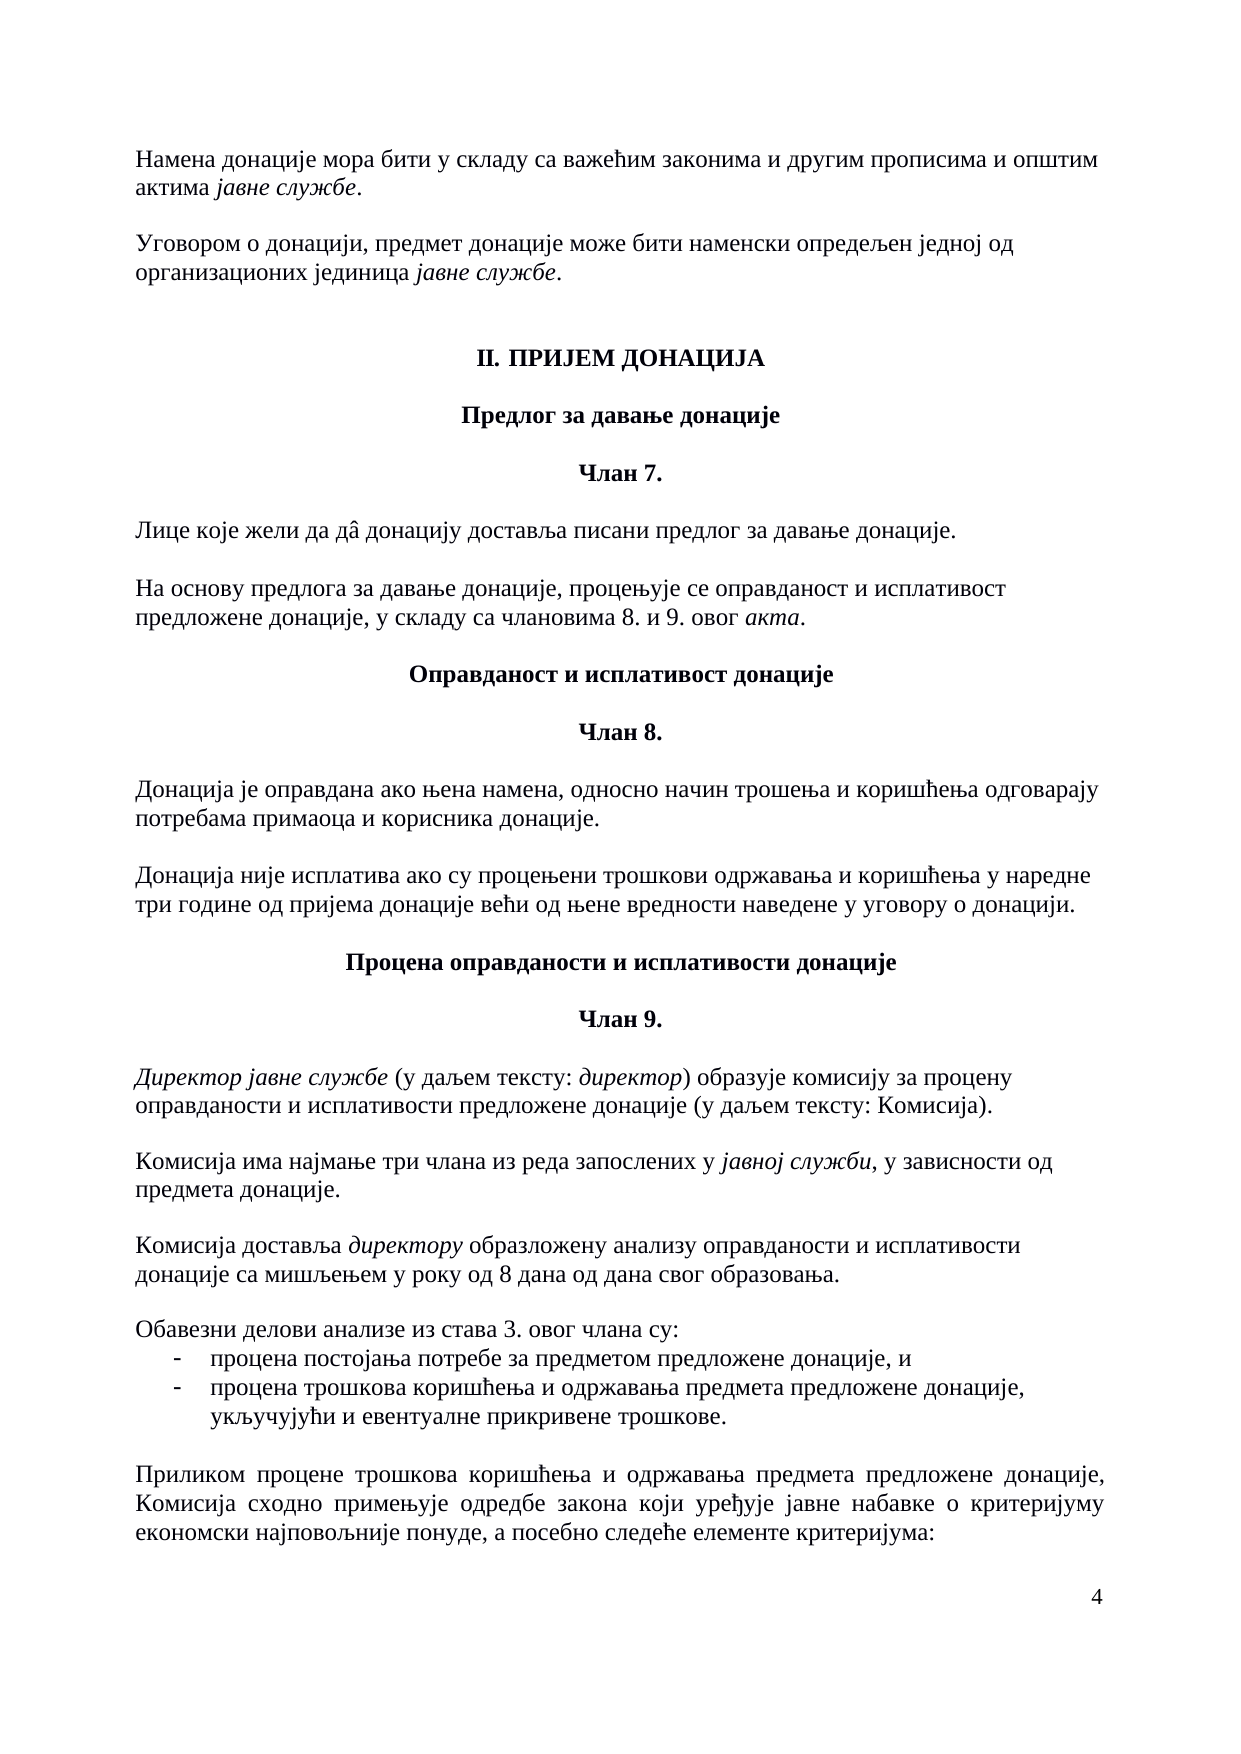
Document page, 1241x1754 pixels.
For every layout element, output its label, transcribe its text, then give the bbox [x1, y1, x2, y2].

text На основу предлога за давање донације, процењује се оправданост и исплативост предложене донације, у складу са члановима 8. и 9. овог акта. [135, 573, 1117, 630]
text Донација није исплатива ако су процењени трошкови одржавања и коришћења у наредне три године од пријема донације већи од њене вредности наведене у уговору о донацији. [135, 860, 1117, 918]
subtitle ПРИЈЕМ ДОНАЦИЈА Предлог за давање донације [461, 343, 780, 429]
text Директор јавне службе (у даљем тексту: директор) образује комисију за процену оправданости и исплативости предложене донације (у даљем тексту: Комисија). [135, 1062, 1117, 1119]
list процена постојања потребе за предметом предложене донације, и [173, 1343, 1117, 1372]
text Намена донације мора бити у складу са важећим законима и другим прописима и општим актима јавне службе. [135, 144, 1117, 201]
text Лице које жели да дâ донацију доставља писани предлог за давање донације. [135, 515, 1117, 544]
text Уговором о донацији, предмет донације може бити наменски опредељен једној од организационих јединица јавне службе. [135, 228, 1117, 285]
text Приликом процене трошкова коришћења и одржавања предмета предложене донације, Комисија сходно примењује одредбе закона који уређује јавне набавке о критеријуму економски најповољније понуде, а посебно следеће елементе критеријума: [135, 1459, 1106, 1545]
list процена трошкова коришћења и одржавања предмета предложене донације, укључујући и евентуалне прикривене трошкове. [173, 1372, 1105, 1430]
text Донација је оправдана ако њена намена, односно начин трошења и коришћења одговарају потребама примаоца и корисника донације. [135, 774, 1117, 832]
text Обавезни делови анализе из става 3. овог члана су: [135, 1314, 1117, 1343]
subtitle Оправданост и исплативост донације Члан 8. [409, 659, 840, 745]
text Комисија доставља директору образложену анализу оправданости и исплативости донације са мишљењем у року од 8 дана од дана свог образовања. [135, 1230, 1114, 1288]
subtitle Процена оправданости и исплативости донације Члан 9. [345, 947, 955, 1033]
text Члан 7. [578, 458, 1117, 487]
text Комисија има најмање три члана из реда запослених у јавној служби, у зависности од предмета донације. [135, 1146, 1117, 1203]
